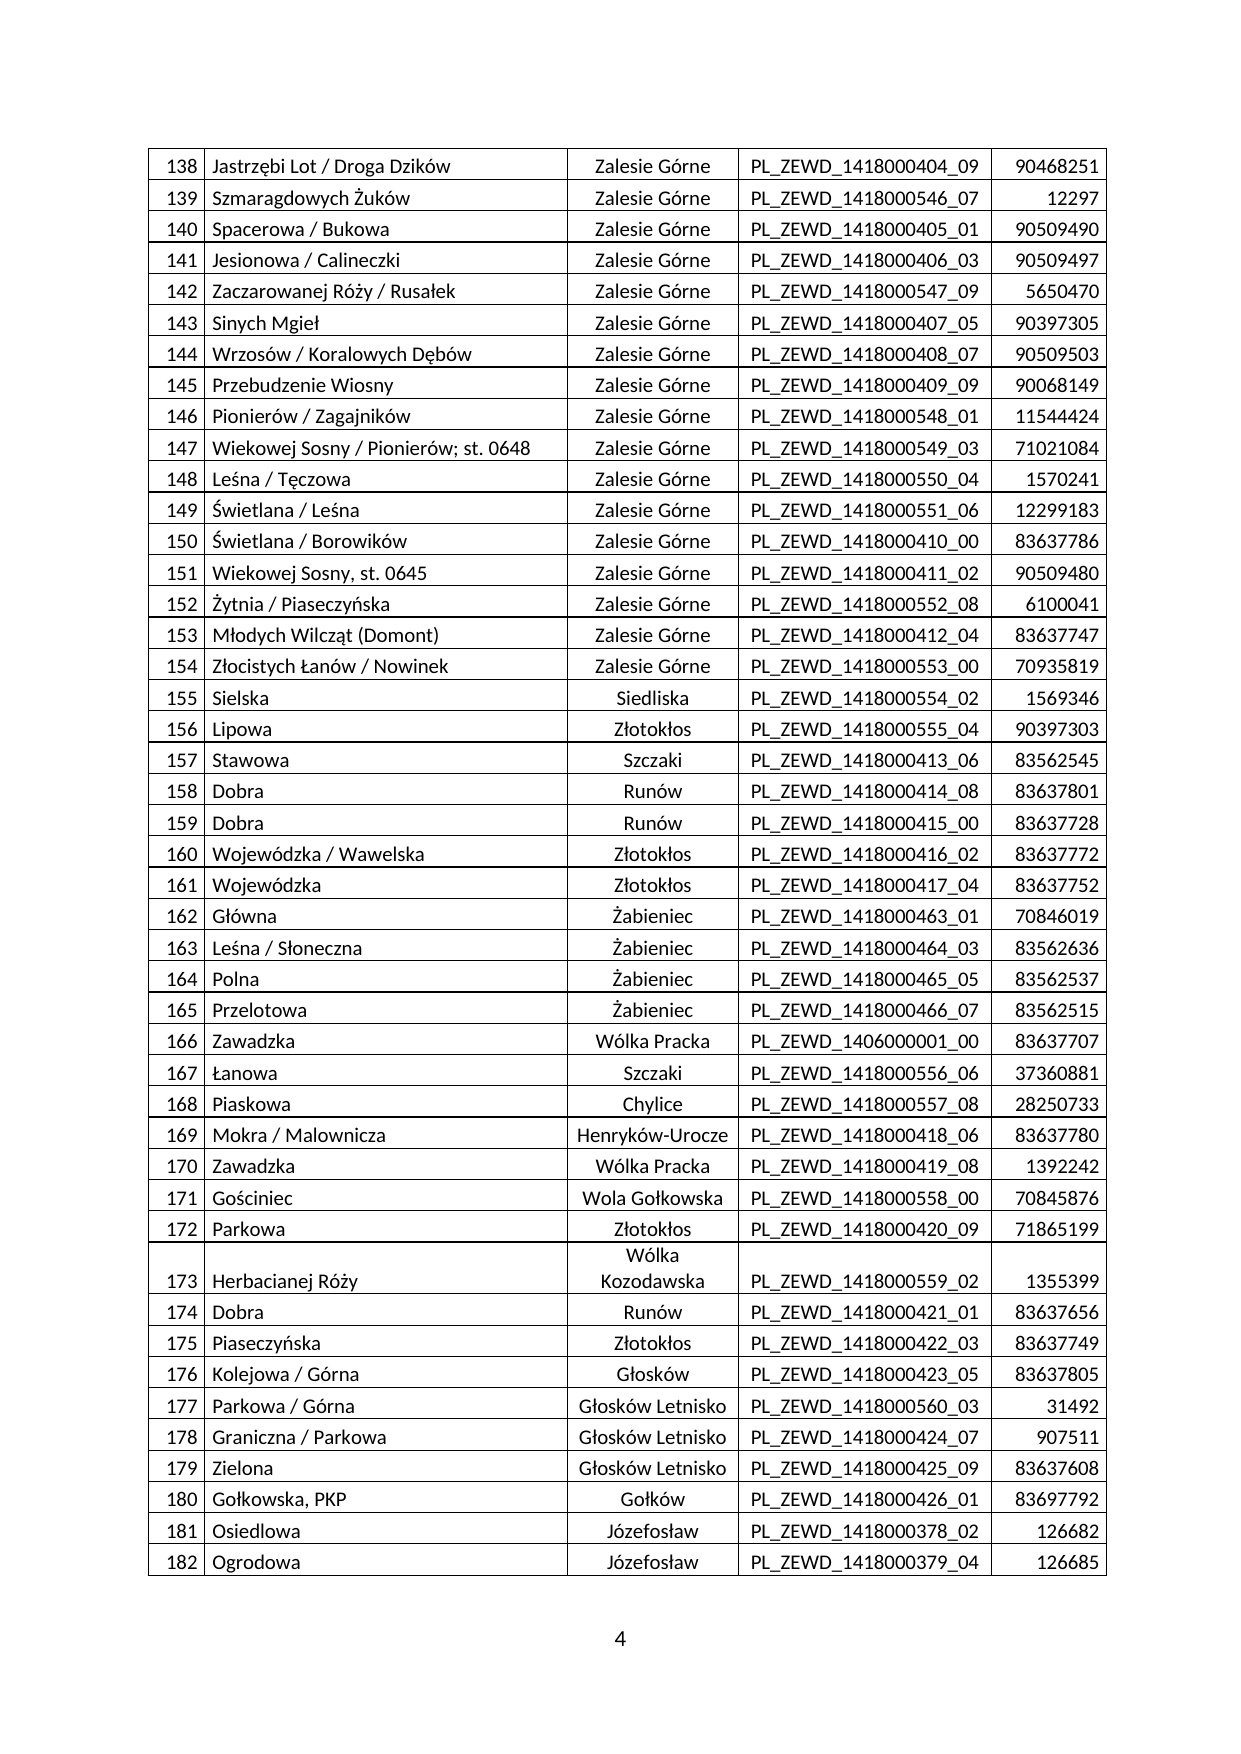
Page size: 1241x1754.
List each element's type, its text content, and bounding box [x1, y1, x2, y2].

table_cell 182 [149, 1544, 204, 1574]
table_cell Sielska [205, 680, 567, 710]
table_cell Siedliska [568, 680, 738, 710]
table_cell PL_ZEWD_1418000407_05 [739, 305, 991, 335]
table_cell 90509503 [992, 336, 1106, 366]
table_cell 161 [149, 868, 204, 898]
table_cell Wólka Kozodawska [568, 1243, 738, 1293]
table_cell Szczaki [568, 743, 738, 773]
table_cell 144 [149, 336, 204, 366]
table_cell 83637656 [992, 1294, 1106, 1324]
table_cell Piaskowa [205, 1086, 567, 1116]
table_cell Zalesie Górne [568, 493, 738, 523]
table_cell PL_ZEWD_1418000406_03 [739, 243, 991, 273]
table_cell Zawadzka [205, 1024, 567, 1054]
table_cell 90509480 [992, 555, 1106, 585]
table_cell 90509490 [992, 211, 1106, 241]
table_cell 141 [149, 243, 204, 273]
table_cell Lipowa [205, 711, 567, 741]
table_cell PL_ZEWD_1418000557_08 [739, 1086, 991, 1116]
table_cell Zalesie Górne [568, 430, 738, 460]
table_cell Jastrzębi Lot / Droga Dzików [205, 149, 567, 179]
table_cell Głosków Letnisko [568, 1388, 738, 1418]
table_cell 70845876 [992, 1180, 1106, 1210]
table_cell PL_ZEWD_1418000412_04 [739, 618, 991, 648]
table_cell 181 [149, 1513, 204, 1543]
table_cell Głosków [568, 1357, 738, 1387]
table_cell 1392242 [992, 1149, 1106, 1179]
table_cell Żabieniec [568, 961, 738, 991]
table_cell Głosków Letnisko [568, 1451, 738, 1481]
table_cell PL_ZEWD_1418000560_03 [739, 1388, 991, 1418]
table_cell 148 [149, 461, 204, 491]
table_cell 155 [149, 680, 204, 710]
table_cell 6100041 [992, 586, 1106, 616]
table_cell 83562537 [992, 961, 1106, 991]
table_cell PL_ZEWD_1418000548_01 [739, 399, 991, 429]
table_cell PL_ZEWD_1418000411_02 [739, 555, 991, 585]
table_cell PL_ZEWD_1418000421_01 [739, 1294, 991, 1324]
table_cell Parkowa [205, 1211, 567, 1241]
table_cell Złotokłos [568, 1211, 738, 1241]
table_cell Dobra [205, 774, 567, 804]
table_cell Spacerowa / Bukowa [205, 211, 567, 241]
table_cell Złotokłos [568, 711, 738, 741]
table_cell Zawadzka [205, 1149, 567, 1179]
table_cell PL_ZEWD_1418000410_00 [739, 524, 991, 554]
table_cell 90468251 [992, 149, 1106, 179]
table_cell 83637707 [992, 1024, 1106, 1054]
table_cell PL_ZEWD_1418000418_06 [739, 1118, 991, 1148]
table_cell Żabieniec [568, 993, 738, 1023]
table_cell PL_ZEWD_1418000558_00 [739, 1180, 991, 1210]
table_cell Sinych Mgieł [205, 305, 567, 335]
table_cell 164 [149, 961, 204, 991]
table_cell Wólka Pracka [568, 1024, 738, 1054]
table_cell Ogrodowa [205, 1544, 567, 1574]
table_cell Runów [568, 805, 738, 835]
table_cell Szczaki [568, 1055, 738, 1085]
table_cell 83637805 [992, 1357, 1106, 1387]
table_cell PL_ZEWD_1418000408_07 [739, 336, 991, 366]
table_cell 172 [149, 1211, 204, 1241]
table_cell PL_ZEWD_1418000559_02 [739, 1243, 991, 1293]
table_cell PL_ZEWD_1418000425_09 [739, 1451, 991, 1481]
table_cell 179 [149, 1451, 204, 1481]
table_cell Graniczna / Parkowa [205, 1419, 567, 1449]
table_cell 83637749 [992, 1326, 1106, 1356]
table_cell 5650470 [992, 274, 1106, 304]
table_cell 1569346 [992, 680, 1106, 710]
table_cell PL_ZEWD_1418000550_04 [739, 461, 991, 491]
table_cell PL_ZEWD_1406000001_00 [739, 1024, 991, 1054]
table_cell Runów [568, 774, 738, 804]
table_cell 83637801 [992, 774, 1106, 804]
table_cell Gołków [568, 1482, 738, 1512]
table_cell 152 [149, 586, 204, 616]
table_cell 160 [149, 836, 204, 866]
table_cell 147 [149, 430, 204, 460]
table_cell 165 [149, 993, 204, 1023]
table_cell Dobra [205, 1294, 567, 1324]
table_cell PL_ZEWD_1418000413_06 [739, 743, 991, 773]
table_cell Żabieniec [568, 930, 738, 960]
table_cell 71021084 [992, 430, 1106, 460]
table_cell PL_ZEWD_1418000404_09 [739, 149, 991, 179]
table_cell Szmaragdowych Żuków [205, 180, 567, 210]
table_cell 83637786 [992, 524, 1106, 554]
table_cell Zalesie Górne [568, 211, 738, 241]
table_cell 145 [149, 368, 204, 398]
table_cell Wólka Pracka [568, 1149, 738, 1179]
table_cell Wojewódzka [205, 868, 567, 898]
table_cell PL_ZEWD_1418000463_01 [739, 899, 991, 929]
table_cell PL_ZEWD_1418000556_06 [739, 1055, 991, 1085]
table_cell 83637752 [992, 868, 1106, 898]
table_cell Zaczarowanej Róży / Rusałek [205, 274, 567, 304]
table_cell Chylice [568, 1086, 738, 1116]
table_cell 83637608 [992, 1451, 1106, 1481]
table_cell PL_ZEWD_1418000552_08 [739, 586, 991, 616]
table_cell Runów [568, 1294, 738, 1324]
table_cell PL_ZEWD_1418000423_05 [739, 1357, 991, 1387]
table_cell Żytnia / Piaseczyńska [205, 586, 567, 616]
table_cell Józefosław [568, 1544, 738, 1574]
table_cell Świetlana / Borowików [205, 524, 567, 554]
table_cell Zalesie Górne [568, 336, 738, 366]
table_cell PL_ZEWD_1418000416_02 [739, 836, 991, 866]
table_cell PL_ZEWD_1418000466_07 [739, 993, 991, 1023]
table_cell PL_ZEWD_1418000422_03 [739, 1326, 991, 1356]
table_cell Zalesie Górne [568, 586, 738, 616]
table_cell Polna [205, 961, 567, 991]
table_cell PL_ZEWD_1418000549_03 [739, 430, 991, 460]
table_cell Wojewódzka / Wawelska [205, 836, 567, 866]
table_cell Przebudzenie Wiosny [205, 368, 567, 398]
table_cell 140 [149, 211, 204, 241]
table_cell Pionierów / Zagajników [205, 399, 567, 429]
table_cell Leśna / Słoneczna [205, 930, 567, 960]
table_cell Złotokłos [568, 868, 738, 898]
table_cell PL_ZEWD_1418000551_06 [739, 493, 991, 523]
table_cell 83637728 [992, 805, 1106, 835]
table_cell PL_ZEWD_1418000379_04 [739, 1544, 991, 1574]
table_cell Kolejowa / Górna [205, 1357, 567, 1387]
table_cell Zalesie Górne [568, 649, 738, 679]
table_cell Wola Gołkowska [568, 1180, 738, 1210]
table_cell Świetlana / Leśna [205, 493, 567, 523]
table_cell 174 [149, 1294, 204, 1324]
table_cell 146 [149, 399, 204, 429]
table_cell 162 [149, 899, 204, 929]
table_cell Wiekowej Sosny / Pionierów; st. 0648 [205, 430, 567, 460]
table_cell 163 [149, 930, 204, 960]
table_cell Herbacianej Róży [205, 1243, 567, 1293]
table_cell 167 [149, 1055, 204, 1085]
table_cell 142 [149, 274, 204, 304]
table_cell 139 [149, 180, 204, 210]
table_cell Głosków Letnisko [568, 1419, 738, 1449]
table_cell Zalesie Górne [568, 149, 738, 179]
table_cell PL_ZEWD_1418000426_01 [739, 1482, 991, 1512]
table_cell 31492 [992, 1388, 1106, 1418]
table_cell 71865199 [992, 1211, 1106, 1241]
table_cell 70935819 [992, 649, 1106, 679]
table_cell Przelotowa [205, 993, 567, 1023]
table_cell 70846019 [992, 899, 1106, 929]
table_cell 11544424 [992, 399, 1106, 429]
table_cell Zalesie Górne [568, 180, 738, 210]
table_cell PL_ZEWD_1418000405_01 [739, 211, 991, 241]
table_cell PL_ZEWD_1418000409_09 [739, 368, 991, 398]
table_cell 153 [149, 618, 204, 648]
table_cell PL_ZEWD_1418000546_07 [739, 180, 991, 210]
table_cell 166 [149, 1024, 204, 1054]
table_cell Młodych Wilcząt (Domont) [205, 618, 567, 648]
table_cell Osiedlowa [205, 1513, 567, 1543]
table_cell 126682 [992, 1513, 1106, 1543]
table_cell Zalesie Górne [568, 399, 738, 429]
table_cell Wrzosów / Koralowych Dębów [205, 336, 567, 366]
table_cell 157 [149, 743, 204, 773]
table_cell PL_ZEWD_1418000464_03 [739, 930, 991, 960]
table_cell 156 [149, 711, 204, 741]
table_cell 90509497 [992, 243, 1106, 273]
table_cell 83637747 [992, 618, 1106, 648]
table_cell PL_ZEWD_1418000465_05 [739, 961, 991, 991]
table_cell 83697792 [992, 1482, 1106, 1512]
table_cell Wiekowej Sosny, st. 0645 [205, 555, 567, 585]
table_cell PL_ZEWD_1418000547_09 [739, 274, 991, 304]
table_cell Parkowa / Górna [205, 1388, 567, 1418]
table_cell 1355399 [992, 1243, 1106, 1293]
table_cell 143 [149, 305, 204, 335]
table_cell Piaseczyńska [205, 1326, 567, 1356]
table_cell Zalesie Górne [568, 461, 738, 491]
table_cell Żabieniec [568, 899, 738, 929]
table_cell Zalesie Górne [568, 274, 738, 304]
table_cell PL_ZEWD_1418000378_02 [739, 1513, 991, 1543]
table_cell Gołkowska, PKP [205, 1482, 567, 1512]
table_cell 170 [149, 1149, 204, 1179]
table_cell 1570241 [992, 461, 1106, 491]
table_cell Złotokłos [568, 836, 738, 866]
table_cell 83562636 [992, 930, 1106, 960]
table_cell Gościniec [205, 1180, 567, 1210]
table_cell PL_ZEWD_1418000554_02 [739, 680, 991, 710]
table_cell Zielona [205, 1451, 567, 1481]
table_cell Główna [205, 899, 567, 929]
table_cell 158 [149, 774, 204, 804]
table_cell 90068149 [992, 368, 1106, 398]
table_cell 180 [149, 1482, 204, 1512]
table_cell 12297 [992, 180, 1106, 210]
table_cell 178 [149, 1419, 204, 1449]
table_cell 176 [149, 1357, 204, 1387]
table_cell 171 [149, 1180, 204, 1210]
table_cell 150 [149, 524, 204, 554]
table_cell 83637780 [992, 1118, 1106, 1148]
table_cell Łanowa [205, 1055, 567, 1085]
table_cell Złotokłos [568, 1326, 738, 1356]
table_cell PL_ZEWD_1418000415_00 [739, 805, 991, 835]
table_cell 154 [149, 649, 204, 679]
table_cell PL_ZEWD_1418000414_08 [739, 774, 991, 804]
table_cell PL_ZEWD_1418000555_04 [739, 711, 991, 741]
table_cell Zalesie Górne [568, 555, 738, 585]
table_cell Zalesie Górne [568, 305, 738, 335]
table_cell PL_ZEWD_1418000553_00 [739, 649, 991, 679]
table_cell 149 [149, 493, 204, 523]
table_cell 126685 [992, 1544, 1106, 1574]
table_cell PL_ZEWD_1418000417_04 [739, 868, 991, 898]
table_cell PL_ZEWD_1418000424_07 [739, 1419, 991, 1449]
table_cell Złocistych Łanów / Nowinek [205, 649, 567, 679]
table_cell 907511 [992, 1419, 1106, 1449]
table_cell 159 [149, 805, 204, 835]
table_cell PL_ZEWD_1418000419_08 [739, 1149, 991, 1179]
table_cell Dobra [205, 805, 567, 835]
table_cell 37360881 [992, 1055, 1106, 1085]
table_cell 28250733 [992, 1086, 1106, 1116]
table_cell 138 [149, 149, 204, 179]
table_cell Zalesie Górne [568, 618, 738, 648]
table_cell 90397303 [992, 711, 1106, 741]
table_cell 173 [149, 1243, 204, 1293]
table_cell Mokra / Malownicza [205, 1118, 567, 1148]
table_cell Zalesie Górne [568, 243, 738, 273]
table_cell Zalesie Górne [568, 524, 738, 554]
table_cell 168 [149, 1086, 204, 1116]
table_cell 177 [149, 1388, 204, 1418]
table_cell 90397305 [992, 305, 1106, 335]
table_cell Jesionowa / Calineczki [205, 243, 567, 273]
table_cell Józefosław [568, 1513, 738, 1543]
table_cell Zalesie Górne [568, 368, 738, 398]
table_cell PL_ZEWD_1418000420_09 [739, 1211, 991, 1241]
table_cell 175 [149, 1326, 204, 1356]
table_cell 151 [149, 555, 204, 585]
table_cell 83562515 [992, 993, 1106, 1023]
table_cell 169 [149, 1118, 204, 1148]
table_cell 83637772 [992, 836, 1106, 866]
table_cell Henryków-Urocze [568, 1118, 738, 1148]
table_cell Leśna / Tęczowa [205, 461, 567, 491]
table_cell Stawowa [205, 743, 567, 773]
table_cell 83562545 [992, 743, 1106, 773]
table_cell 12299183 [992, 493, 1106, 523]
